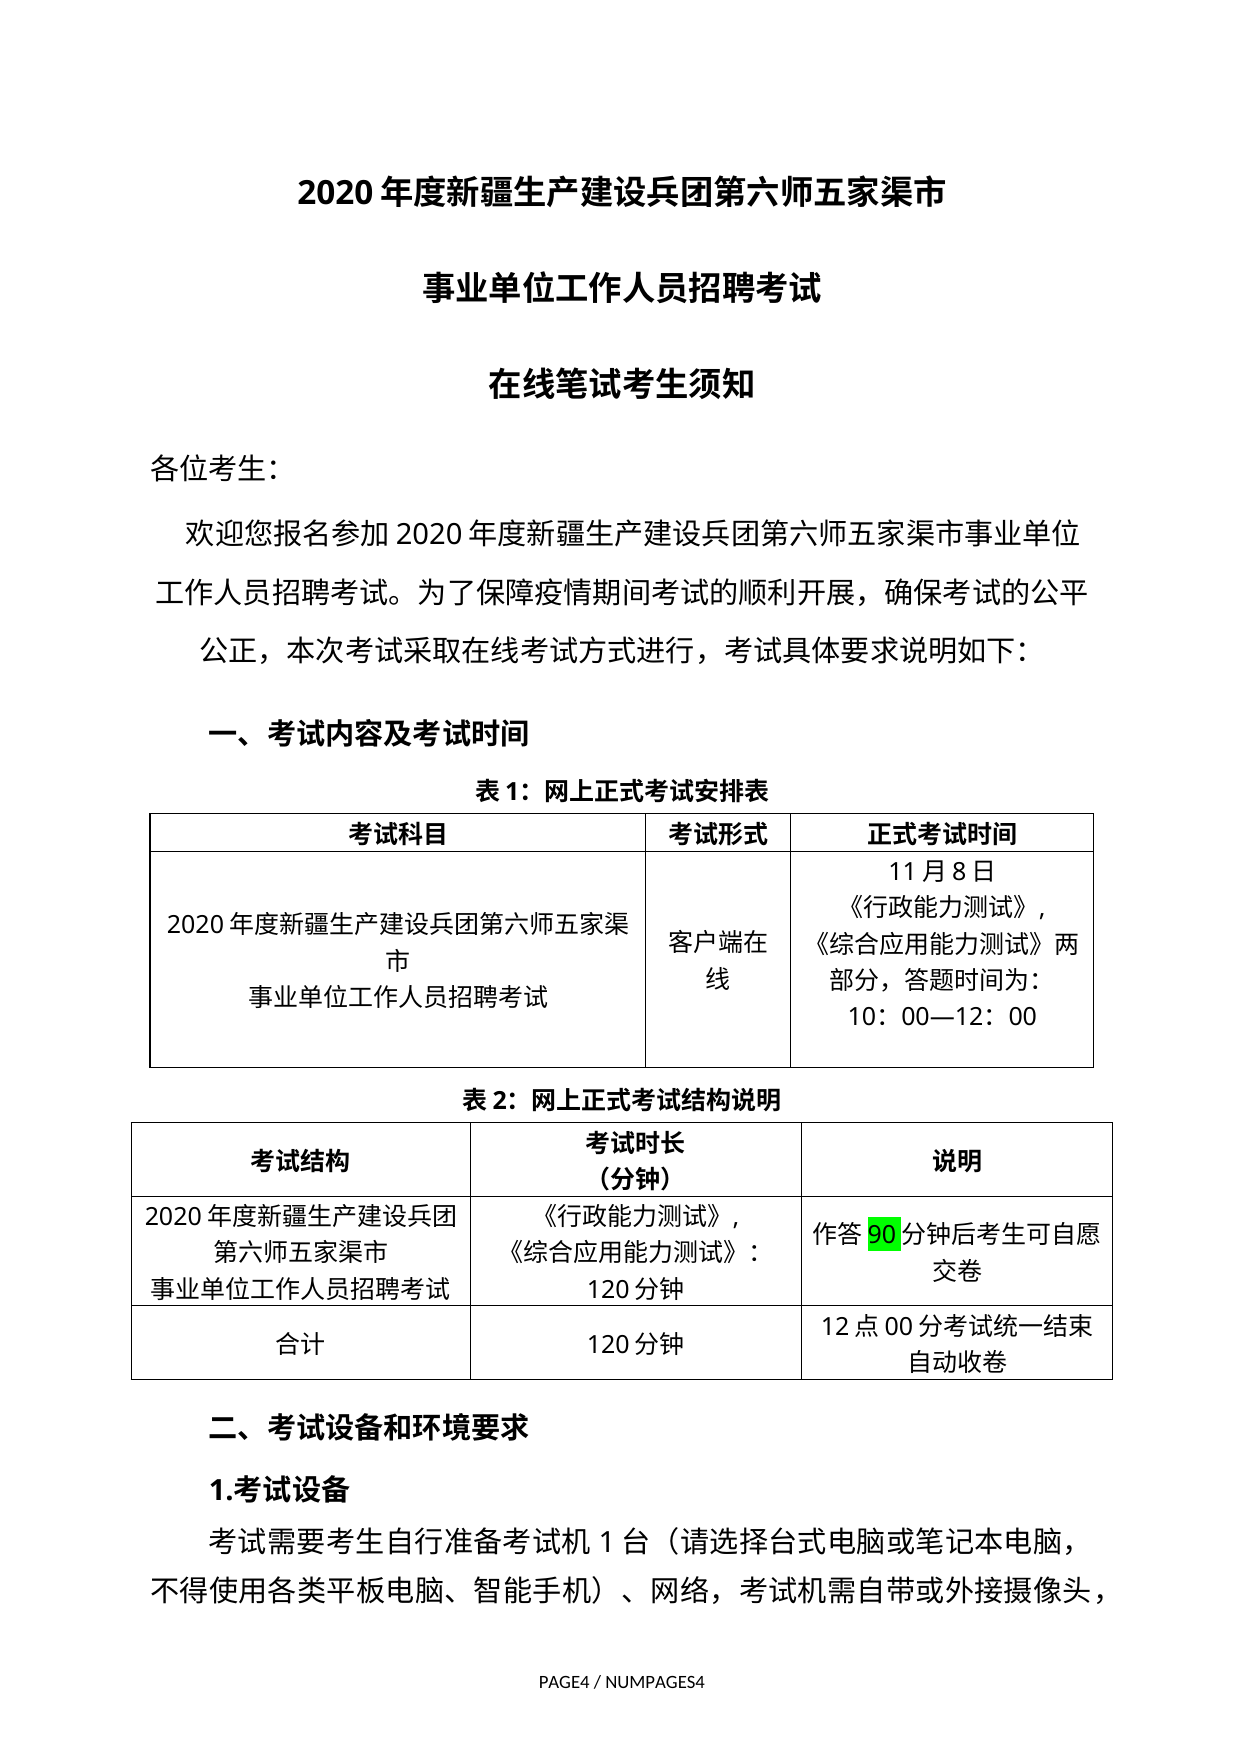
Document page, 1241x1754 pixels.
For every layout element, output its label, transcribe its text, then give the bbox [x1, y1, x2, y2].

text 事业单位工作人员招聘考试 [150, 253, 1093, 312]
table_header 考试科目 [151, 814, 645, 851]
table_cell 作答90分钟后考生可自愿交卷 [802, 1197, 1112, 1305]
table_header 正式考试时间 [791, 814, 1093, 851]
text 2020年度新疆生产建设兵团第六师五家渠市 [150, 158, 1093, 216]
text 1.考试设备 [150, 1466, 1093, 1508]
table_cell 12点00分考试统一结束自动收卷 [802, 1306, 1112, 1379]
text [150, 1519, 1093, 1610]
text 二、考试设备和环境要求 [150, 1405, 1093, 1447]
table_cell 《行政能力测试》, 《综合应用能力测试》：120分钟 [471, 1197, 801, 1305]
table_cell 合计 [132, 1306, 470, 1379]
table_cell 2020年度新疆生产建设兵团第六师五家渠市 事业单位工作人员招聘考试 [132, 1197, 470, 1305]
table_header 考试形式 [646, 814, 790, 851]
table_header 考试时长 （分钟） [471, 1123, 801, 1196]
text 表1：网上正式考试安排表 [150, 772, 1093, 808]
text 各位考生： [150, 445, 1093, 487]
table_cell 客户端在线 [646, 852, 790, 1067]
text 一、考试内容及考试时间 [150, 711, 1093, 753]
text 在线笔试考生须知 [150, 349, 1093, 408]
text 表2：网上正式考试结构说明 [150, 1080, 1093, 1117]
table_header 考试结构 [132, 1123, 470, 1196]
table_cell 2020年度新疆生产建设兵团第六师五家渠市 事业单位工作人员招聘考试 [151, 852, 645, 1067]
text 欢迎您报名参加2020年度新疆生产建设兵团第六师五家渠市事业单位工作人员招聘考试。为了保障疫情期间考试的顺利开展，确保考试的公平公正，本次考试采取在线考试方式进行，考试具体要求说明如下： [150, 498, 1093, 673]
table_header 说明 [802, 1123, 1112, 1196]
table_cell 120分钟 [471, 1306, 801, 1379]
table_cell 11月8日 《行政能力测试》, 《综合应用能力测试》两部分，答题时间为： 10：00—12：00 [791, 852, 1093, 1067]
